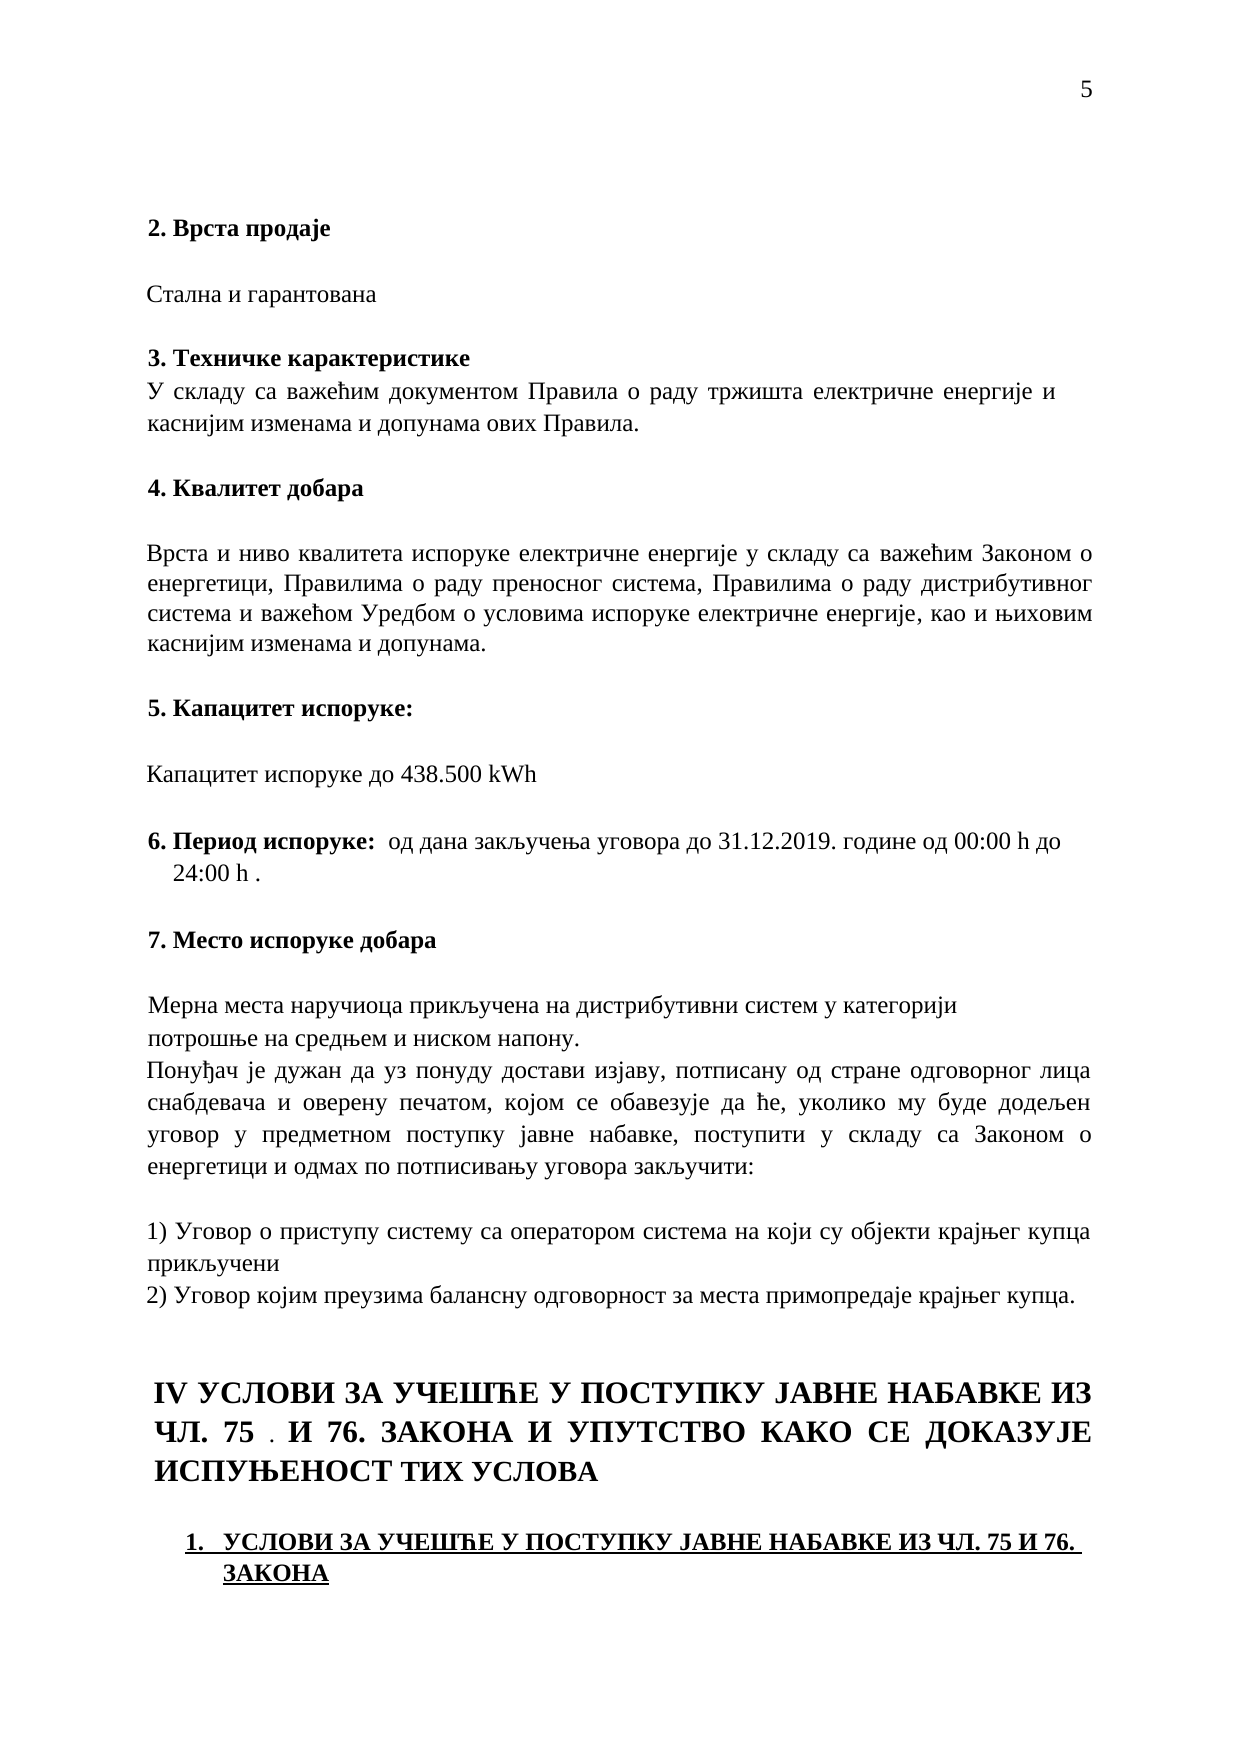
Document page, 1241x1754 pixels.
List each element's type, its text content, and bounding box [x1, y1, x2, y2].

text Врста и ниво квалитета испоруке електричне енергије у складу са важећим Законом о енергетици, Правилима о раду преносног система, Правилима о раду дистрибутивног система и важећом Уредбом о условима испоруке електричне енергије, као и њиховим каснијим изменама и допунама. [146, 538, 1093, 657]
text Капацитет испоруке до 438.500 kWh [146, 759, 1056, 788]
text IV УСЛОВИ ЗА УЧЕШЋЕ У ПОСТУПКУ ЈАВНЕ НАБАВКЕ ИЗ ЧЛ. 75 . И 76. ЗАКОНА И УПУТСТВО КАКО СЕ ДОКАЗУЈЕ ИСПУЊЕНОСТ ТИХ УСЛОВА [153, 1375, 1093, 1488]
text 2) Уговор којим преузима балансну одговорност за места примопредаје крајњег купца. [146, 1280, 1092, 1309]
list Капацитет испоруке: [148, 693, 1074, 722]
text Понуђач је дужан да уз понуду достави изјаву, потписану од стране одговорног лица снабдевача и оверену печатом, којом се обавезује да ће, уколико му буде додељен уговор у предметном поступку јавне набавке, поступити у складу са Законом о енергетици и одмах по потписивању уговора закључити: [146, 1056, 1092, 1180]
list Врста продаје [148, 213, 1074, 242]
text Стална и гарантована [146, 279, 1056, 307]
text потрошње на средњем и ниском напону. [148, 1023, 1074, 1052]
text Мерна места наручиоца прикључена на дистрибутивни систем у категорији [148, 990, 1074, 1019]
text 1) Уговор о приступу систему са оператором система на који су објекти крајњег купца прикључени [146, 1216, 1092, 1277]
text У складу са важећим документом Правила о раду тржишта електричне енергије и каснијим изменама и допунама ових Правила. [146, 376, 1056, 437]
list Квалитет добара [148, 473, 1074, 502]
list УСЛОВИ ЗА УЧЕШЋЕ У ПОСТУПКУ ЈАВНЕ НАБАВКЕ ИЗ ЧЛ. 75 И 76. ЗАКОНА [185, 1527, 1091, 1587]
list Техничке карактеристике [148, 343, 1074, 372]
list Место испоруке добара [148, 925, 1074, 954]
list Период испоруке: oд дана закључења уговора до 31.12.2019. године од 00:00 h до 24:00 h . [148, 826, 1074, 887]
